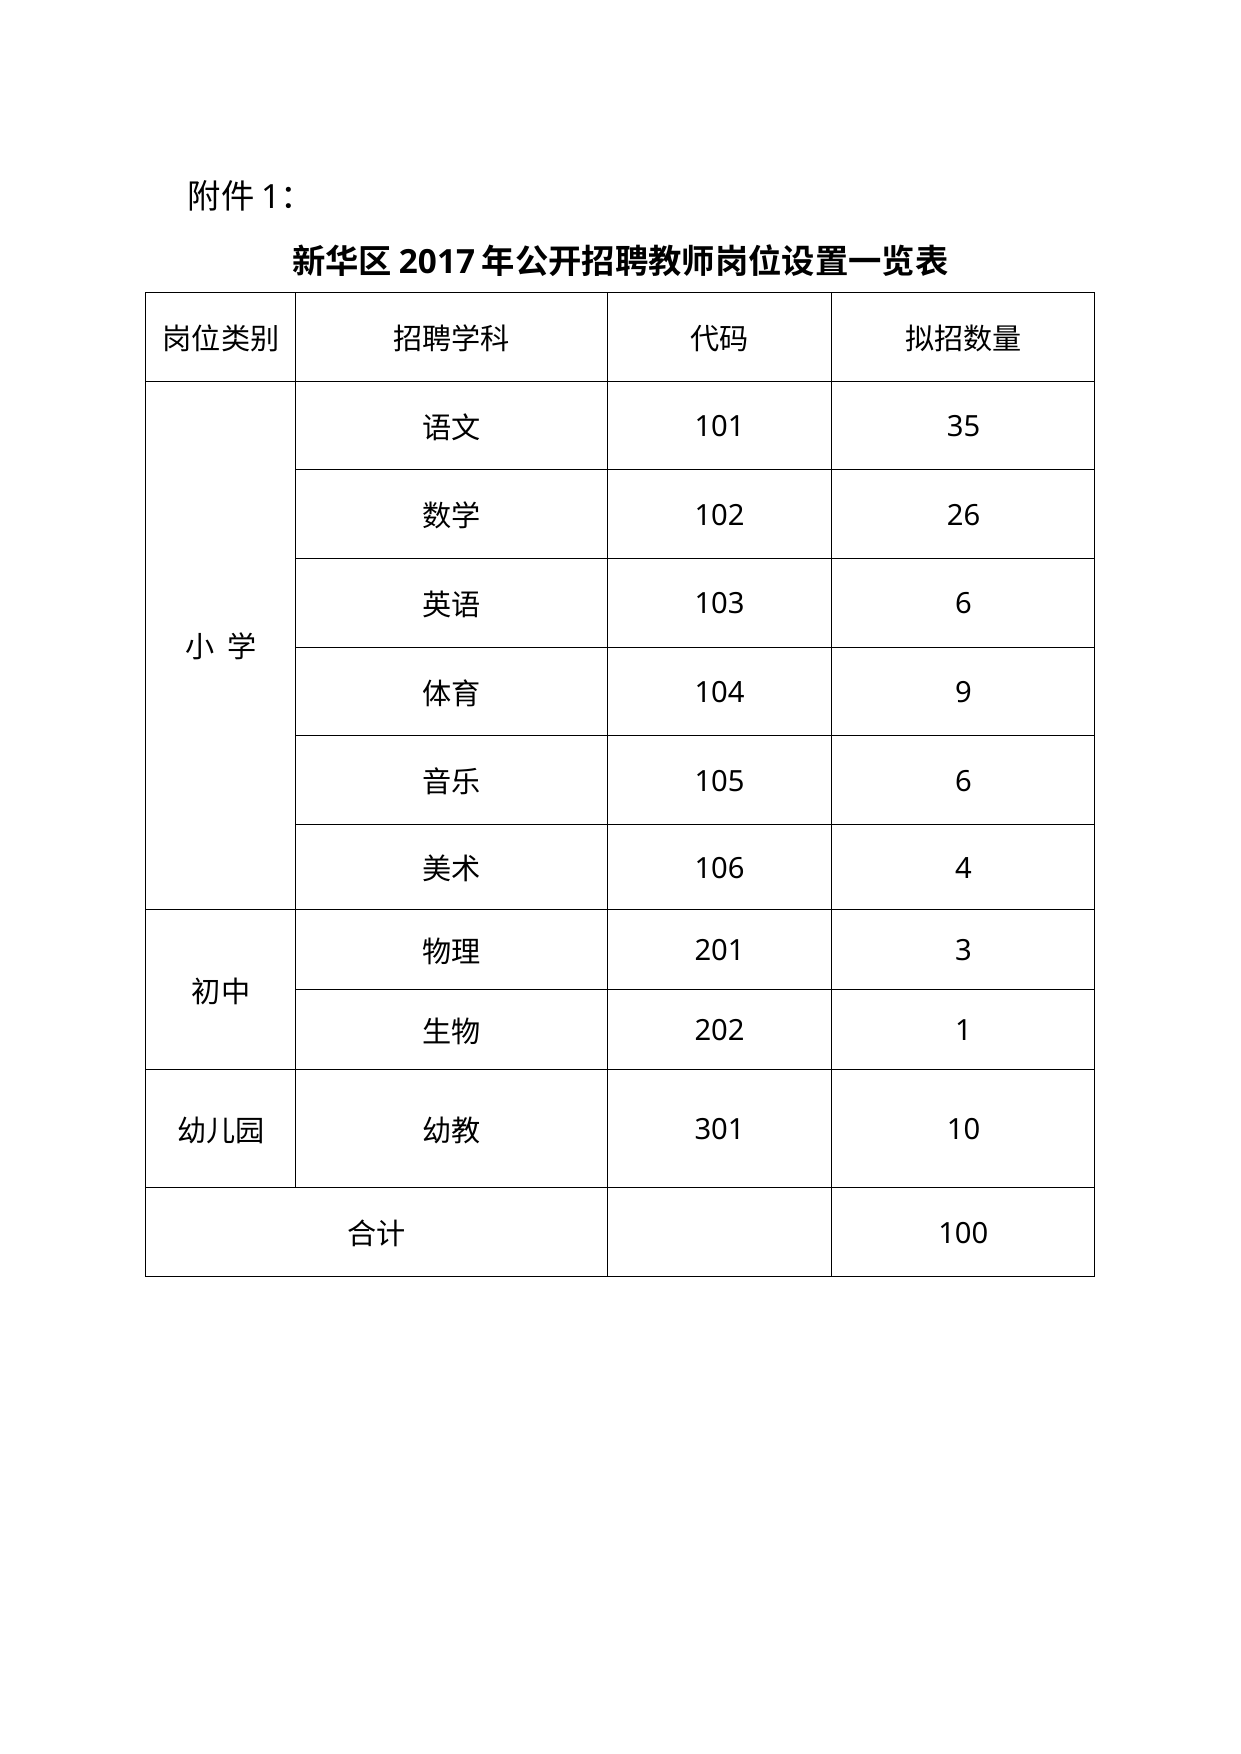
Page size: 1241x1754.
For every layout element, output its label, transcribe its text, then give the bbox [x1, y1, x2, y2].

table_cell 202 [608, 990, 831, 1069]
text 新华区2017年公开招聘教师岗位设置一览表 [187, 227, 1053, 292]
table_cell 106 [608, 825, 831, 909]
table_cell 3 [832, 910, 1094, 989]
text 附件1： [187, 162, 1053, 227]
table_cell 体育 [296, 648, 607, 735]
table_cell 105 [608, 736, 831, 824]
table_cell 小 学 [146, 382, 295, 909]
table_cell 4 [832, 825, 1094, 909]
table_cell 102 [608, 470, 831, 558]
table_cell 301 [608, 1070, 831, 1187]
table_cell 物理 [296, 910, 607, 989]
table_cell 103 [608, 559, 831, 647]
table_header 招聘学科 [296, 293, 607, 381]
table_cell 语文 [296, 382, 607, 469]
table_cell 101 [608, 382, 831, 469]
table_cell 英语 [296, 559, 607, 647]
table_cell 26 [832, 470, 1094, 558]
table_header 代码 [608, 293, 831, 381]
table_header 拟招数量 [832, 293, 1094, 381]
table_cell 合计 [146, 1188, 607, 1276]
table_cell 生物 [296, 990, 607, 1069]
table_cell 数学 [296, 470, 607, 558]
table_cell 美术 [296, 825, 607, 909]
table_header 岗位类别 [146, 293, 295, 381]
table_cell 6 [832, 736, 1094, 824]
table_cell 9 [832, 648, 1094, 735]
table_cell 100 [832, 1188, 1094, 1276]
table_cell 幼儿园 [146, 1070, 295, 1187]
table_cell 初中 [146, 910, 295, 1069]
table_cell 幼教 [296, 1070, 607, 1187]
table_cell [608, 1188, 831, 1276]
table_cell 6 [832, 559, 1094, 647]
table_cell 35 [832, 382, 1094, 469]
table_cell 10 [832, 1070, 1094, 1187]
table_cell 201 [608, 910, 831, 989]
table_cell 音乐 [296, 736, 607, 824]
table_cell 1 [832, 990, 1094, 1069]
table_cell 104 [608, 648, 831, 735]
